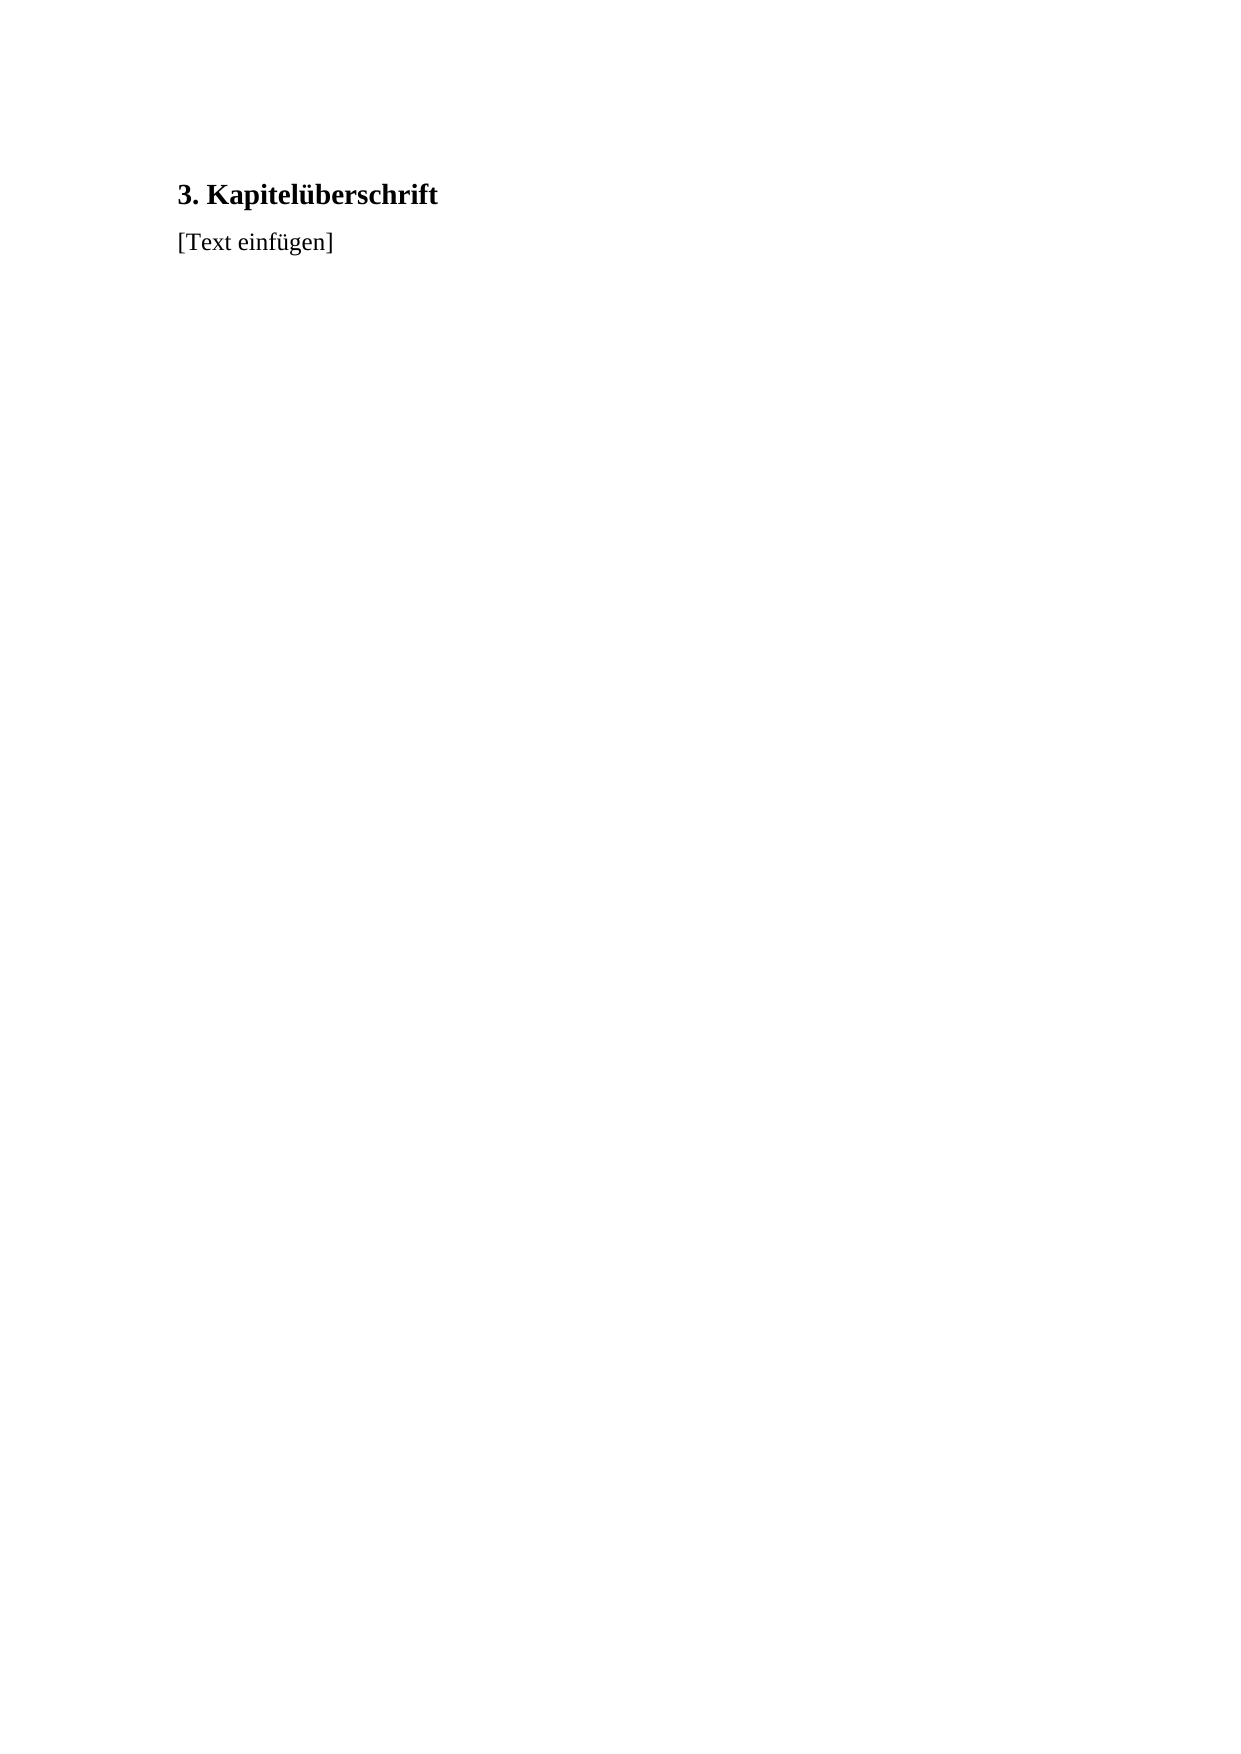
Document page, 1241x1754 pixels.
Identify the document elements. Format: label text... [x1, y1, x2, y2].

text [Text einfügen] [177, 227, 1063, 256]
subtitle 3. Kapitelüberschrift [177, 177, 1063, 211]
